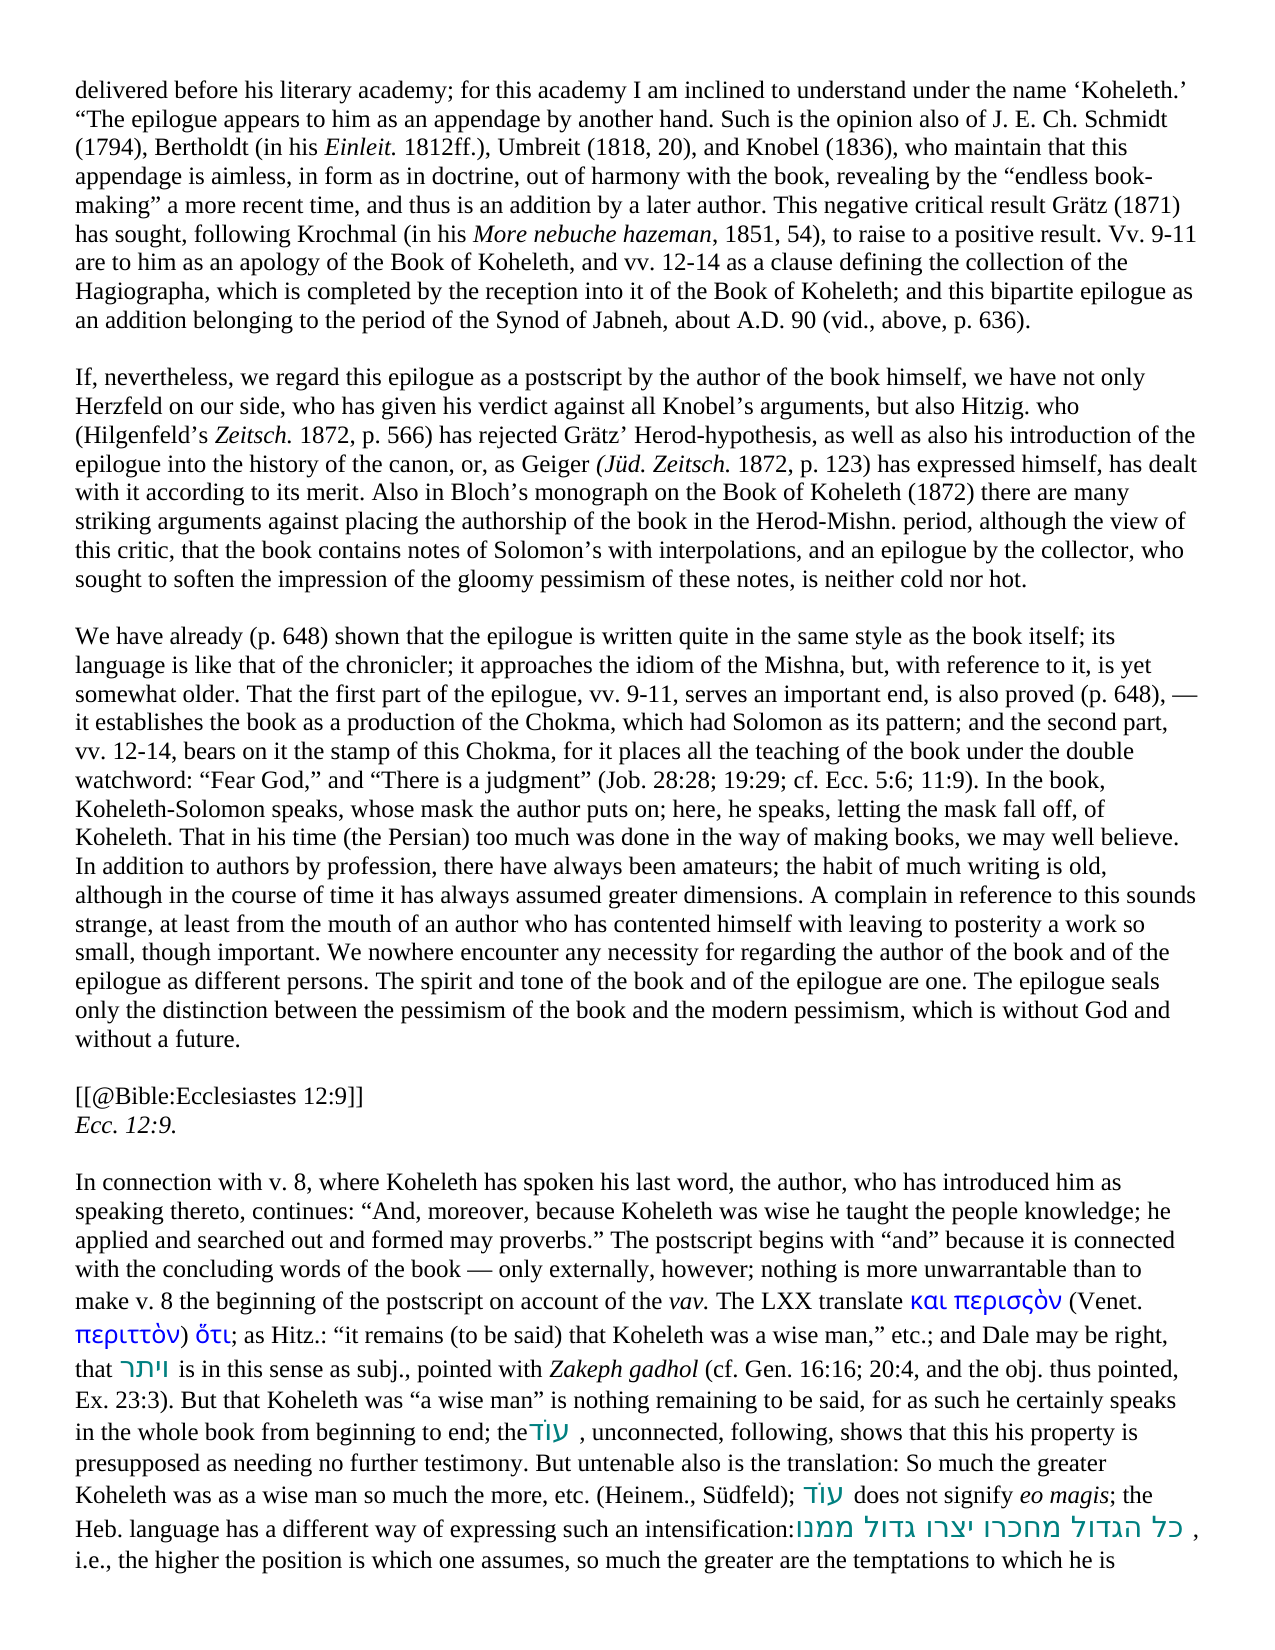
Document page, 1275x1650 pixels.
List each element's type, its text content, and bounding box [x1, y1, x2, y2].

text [75, 1167, 1200, 1573]
subtitle Ecc. 12:9. [75, 1110, 1200, 1139]
text [[@Bible:Ecclesiastes 12:9]] [75, 1081, 1200, 1110]
text We have already (p. 648) shown that the epilogue is written quite in the same style as the book itself; its language is like that of the chronicler; it approaches the idiom of the Mishna, but, with reference to it, is yet somewhat older. That the first part of the epilogue, vv. 9-11, serves an important end, is also proved (p. 648), — it establishes the book as a production of the Chokma, which had Solomon as its pattern; and the second part, vv. 12-14, bears on it the stamp of this Chokma, for it places all the teaching of the book under the double watchword: “Fear God,” and “There is a judgment” (Job. 28:28; 19:29; cf. Ecc. 5:6; 11:9). In the book, Koheleth-Solomon speaks, whose mask the author puts on; here, he speaks, letting the mask fall off, of Koheleth. That in his time (the Persian) too much was done in the way of making books, we may well believe. In addition to authors by profession, there have always been amateurs; the habit of much writing is old, although in the course of time it has always assumed greater dimensions. A complain in reference to this sounds strange, at least from the mouth of an author who has contented himself with leaving to posterity a work so small, though important. We nowhere encounter any necessity for regarding the author of the book and of the epilogue as different persons. The spirit and tone of the book and of the epilogue are one. The epilogue seals only the distinction between the pessimism of the book and the modern pessimism, which is without God and without a future. [75, 621, 1200, 1052]
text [75, 75, 1200, 334]
text If, nevertheless, we regard this epilogue as a postscript by the author of the book himself, we have not only Herzfeld on our side, who has given his verdict against all Knobel’s arguments, but also Hitzig. who (Hilgenfeld’s Zeitsch. 1872, p. 566) has rejected Grätz’ Herod-hypothesis, as well as also his introduction of the epilogue into the history of the canon, or, as Geiger (Jüd. Zeitsch. 1872, p. 123) has expressed himself, has dealt with it according to its merit. Also in Bloch’s monograph on the Book of Koheleth (1872) there are many striking arguments against placing the authorship of the book in the Herod-Mishn. period, although the view of this critic, that the book contains notes of Solomon’s with interpolations, and an epilogue by the collector, who sought to soften the impression of the gloomy pessimism of these notes, is neither cold nor hot. [75, 362, 1200, 592]
